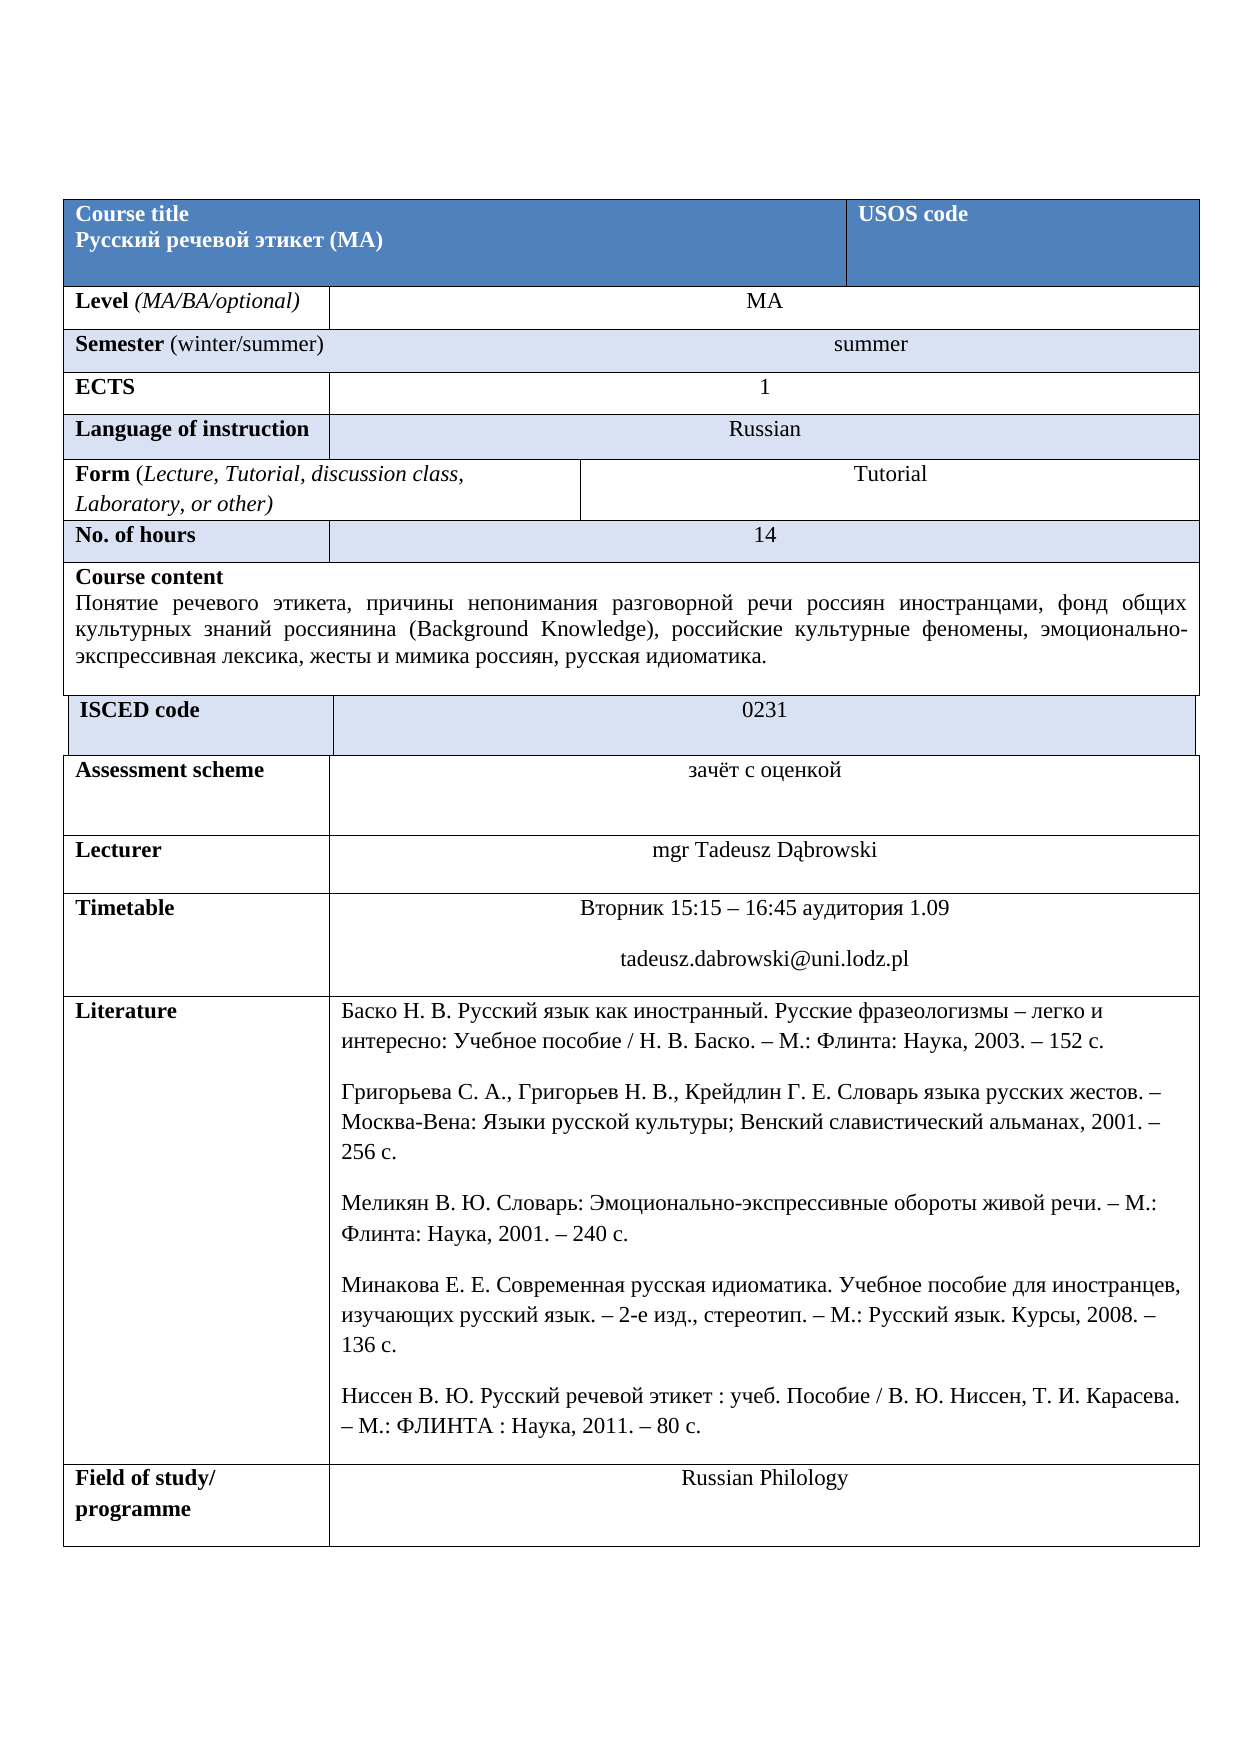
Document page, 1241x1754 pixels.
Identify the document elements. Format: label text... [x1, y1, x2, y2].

table_cell Form (Lecture, Tutorial, discussion class, Laboratory, or other) [64, 460, 580, 520]
table_cell Language of instruction [64, 415, 329, 459]
table_cell Semester (winter/summer) summer [64, 330, 1199, 372]
table_cell Course content Понятие речевого этикета, причины непонимания разговорной речи россиян иностранцами, фонд общих культурных знаний россиянина (Background Knowledge), российские культурные феномены, эмоционально-экспрессивная лексика, жесты и мимика россиян, русская идиоматика. [64, 563, 1199, 694]
table_cell ECTS [64, 373, 329, 414]
table_cell Literature [64, 997, 329, 1463]
table_cell Вторник 15:15 – 16:45 аудитория 1.09 tadeusz.dabrowski@uni.lodz.pl [330, 894, 1199, 996]
table_cell Timetable [64, 894, 329, 996]
table_cell 0231 [334, 696, 1195, 755]
table_cell No. of hours [64, 521, 329, 562]
table_header Course title Русский речевой этикет (MA) [64, 200, 846, 286]
table_cell ISCED code [69, 696, 333, 755]
table_header USOS code [847, 200, 1199, 286]
table_cell 14 [330, 521, 1199, 562]
table_cell зачёт с оценкой [330, 756, 1199, 835]
table_cell Баско Н. В. Русский язык как иностранный. Русские фразеологизмы – легко и интересно: Учебное пособие / Н. В. Баско. – М.: Флинта: Наука, 2003. – 152 с. Григорьева С. А., Григорьев Н. В., Крейдлин Г. Е. Словарь языка русских жестов. – Москва-Вена: Языки русской культуры; Венский славистический альманах, 2001. – 256 с. Меликян В. Ю. Словарь: Эмоционально-экспрессивные обороты живой речи. – М.: Флинта: Наука, 2001. – 240 с. Минакова Е. Е. Современная русская идиоматика. Учебное пособие для иностранцев, изучающих русский язык. – 2-е изд., стереотип. – М.: Русский язык. Курсы, 2008. – 136 с. Ниссен В. Ю. Русский речевой этикет : учеб. Пособие / В. Ю. Ниссен, Т. И. Карасева. – М.: ФЛИНТА : Наука, 2011. – 80 с. [330, 997, 1199, 1463]
table_cell Assessment scheme [64, 756, 329, 835]
table_cell Level (MA/BA/optional) [64, 287, 329, 329]
table_cell 1 [330, 373, 1199, 414]
table_cell Lecturer [64, 836, 329, 893]
table_cell Russian Philology [330, 1465, 1199, 1546]
table_cell Tutorial [581, 460, 1199, 520]
table_cell mgr Tadeusz Dąbrowski [330, 836, 1199, 893]
table_cell MA [330, 287, 1199, 329]
table_cell Field of study/ programme [64, 1465, 329, 1546]
table_cell Russian [330, 415, 1199, 459]
